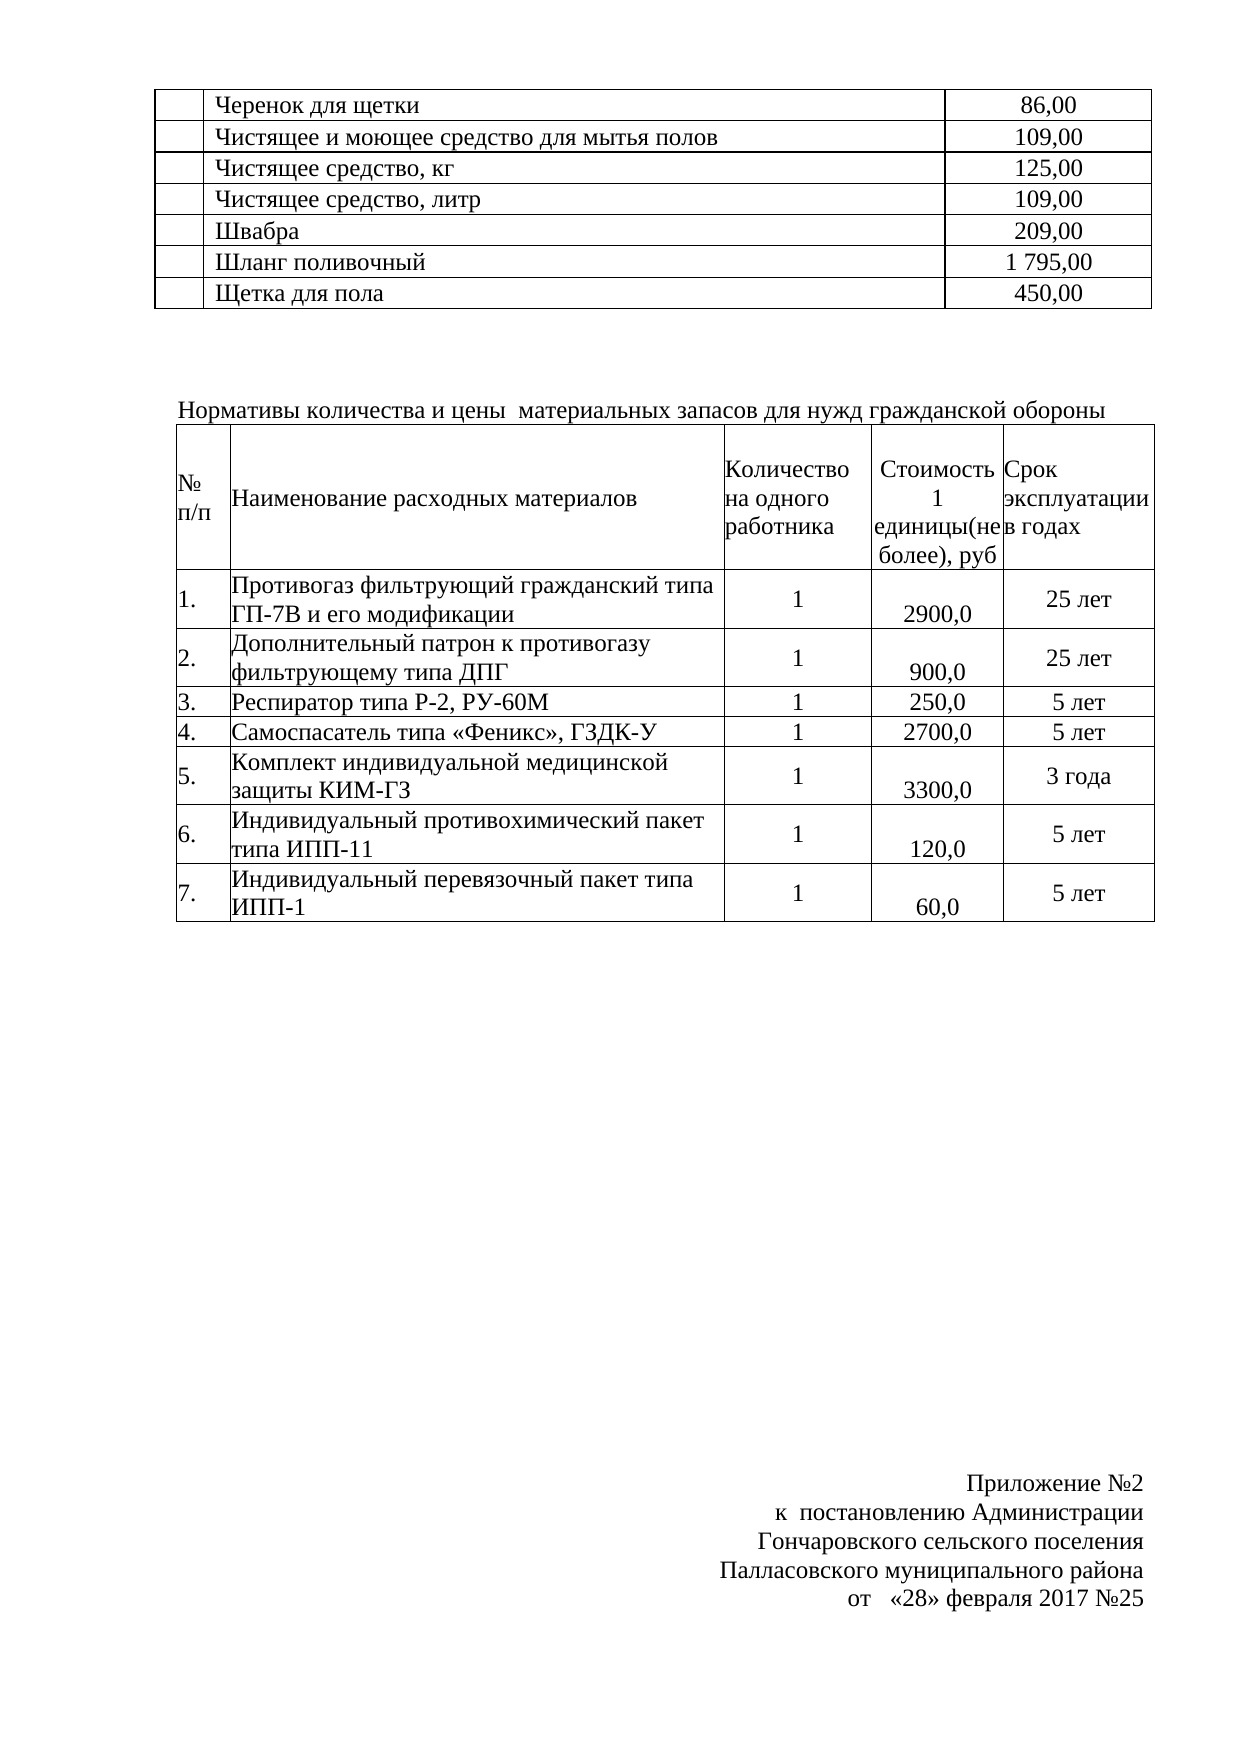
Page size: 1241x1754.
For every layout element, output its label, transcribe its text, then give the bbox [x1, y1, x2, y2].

table_cell [156, 121, 203, 151]
table_cell 5. [177, 747, 230, 804]
table_cell 109,00 [946, 184, 1151, 214]
table_cell Индивидуальный перевязочный пакет типа ИПП-1 [231, 864, 724, 921]
table_cell 25 лет [1004, 570, 1154, 627]
table_cell 2700,0 [872, 717, 1003, 746]
table_cell Чистящее и моющее средство для мытья полов [204, 121, 944, 151]
table_cell Щетка для пола [204, 278, 944, 308]
table_cell Индивидуальный противохимический пакет типа ИПП-11 [231, 805, 724, 863]
table_cell [156, 278, 203, 308]
text Палласовского муниципального района [177, 1555, 1144, 1583]
table_cell 450,00 [946, 278, 1151, 308]
table_cell 25 лет [1004, 629, 1154, 686]
table_cell 2. [177, 629, 230, 686]
text от «28» февраля 2017 №25 [177, 1583, 1144, 1612]
table_cell Дополнительный патрон к противогазу фильтрующему типа ДПГ [231, 629, 724, 686]
table_cell Шланг поливочный [204, 246, 944, 277]
table_cell 1 [725, 629, 871, 686]
table_cell Противогаз фильтрующий гражданский типа ГП-7В и его модификации [231, 570, 724, 627]
table_cell 5 лет [1004, 717, 1154, 746]
table_cell 5 лет [1004, 687, 1154, 716]
table_cell Респиратор типа Р-2, РУ-60М [231, 687, 724, 716]
table_cell 1 [725, 805, 871, 863]
table_cell [156, 246, 203, 277]
table_header Стоимость 1 единицы(не более), руб [872, 425, 1003, 569]
table_cell 900,0 [872, 629, 1003, 686]
table_cell [156, 215, 203, 245]
table_cell 60,0 [872, 864, 1003, 921]
table_cell Чистящее средство, кг [204, 153, 944, 183]
table_header Срок эксплуатации в годах [1004, 425, 1154, 569]
text Гончаровского сельского поселения [177, 1526, 1144, 1555]
table_cell [156, 153, 203, 183]
text Приложение №2 [177, 1468, 1144, 1497]
table_cell 3300,0 [872, 747, 1003, 804]
table_cell 109,00 [946, 121, 1151, 151]
table_cell 1 [725, 687, 871, 716]
table_cell 86,00 [946, 90, 1151, 120]
table_cell 125,00 [946, 153, 1151, 183]
table_cell 4. [177, 717, 230, 746]
table_cell 1. [177, 570, 230, 627]
table_cell [156, 184, 203, 214]
table_cell 1 [725, 570, 871, 627]
table_header Количество на одного работника [725, 425, 871, 569]
table_cell 120,0 [872, 805, 1003, 863]
text Нормативы количества и цены материальных запасов для нужд гражданской обороны [177, 395, 1144, 424]
table_cell 1 795,00 [946, 246, 1151, 277]
table_cell Швабра [204, 215, 944, 245]
table_cell 1 [725, 747, 871, 804]
table_cell Комплект индивидуальной медицинской защиты КИМ-ГЗ [231, 747, 724, 804]
table_cell 1 [725, 717, 871, 746]
table_cell [156, 90, 203, 120]
table_cell 5 лет [1004, 805, 1154, 863]
table_cell 2900,0 [872, 570, 1003, 627]
table_cell 3 года [1004, 747, 1154, 804]
table_cell Самоспасатель типа «Феникс», ГЗДК-У [231, 717, 724, 746]
table_header № п/п [177, 425, 230, 569]
table_cell 1 [725, 864, 871, 921]
table_cell Черенок для щетки [204, 90, 944, 120]
table_cell 3. [177, 687, 230, 716]
table_cell 250,0 [872, 687, 1003, 716]
text к постановлению Администрации [177, 1497, 1144, 1526]
table_cell 7. [177, 864, 230, 921]
table_header Наименование расходных материалов [231, 425, 724, 569]
table_cell 209,00 [946, 215, 1151, 245]
table_cell 5 лет [1004, 864, 1154, 921]
table_cell Чистящее средство, литр [204, 184, 944, 214]
table_cell 6. [177, 805, 230, 863]
